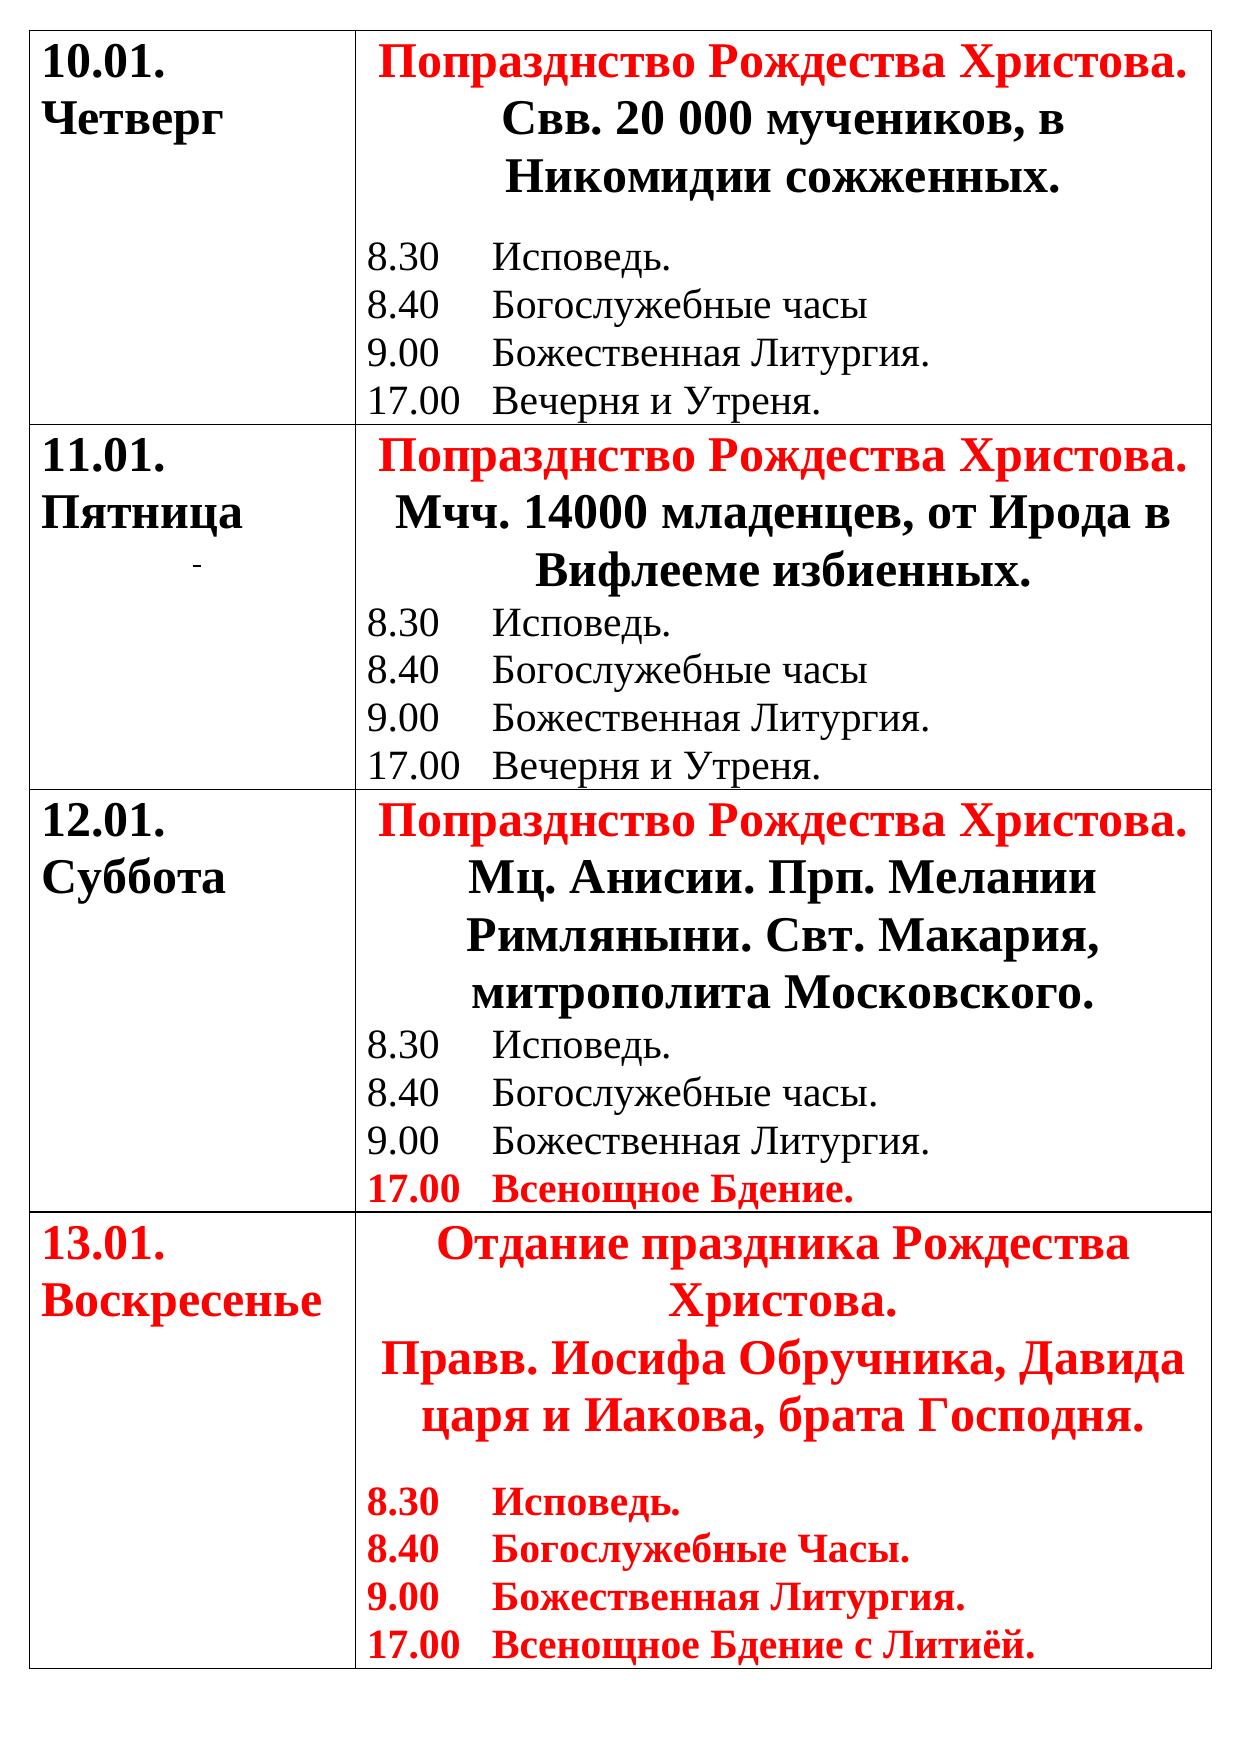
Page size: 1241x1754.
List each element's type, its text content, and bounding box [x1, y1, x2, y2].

table_cell 13.01. Воскресенье [30, 1213, 355, 1668]
table_cell Попразднство Рождества Христова. Мчч. 14000 младенцев, от Ирода в Вифлееме избиенных. 8.30 Исповедь. 8.40 Богослужебные часы 9.00 Божественная Литургия. 17.00 Вечерня и Утреня. [356, 425, 1211, 789]
table_cell Отдание праздника Рождества Христова. Правв. Иосифа Обручника, Давида царя и Иакова, брата Господня. 8.30 Исповедь. 8.40 Богослужебные Часы. 9.00 Божественная Литургия. 17.00 Всенощное Бдение с Литиёй. [356, 1213, 1211, 1668]
table_cell Попразднство Рождества Христова. Мц. Анисии. Прп. Мелании Римляныни. Свт. Макария, митрополита Московского. 8.30 Исповедь. 8.40 Богослужебные часы. 9.00 Божественная Литургия. 17.00 Всенощное Бдение. [356, 790, 1211, 1211]
table_cell Попразднство Рождества Христова. Свв. 20 000 мучеников, в Никомидии сожженных. 8.30 Исповедь. 8.40 Богослужебные часы 9.00 Божественная Литургия. 17.00 Вечерня и Утреня. [356, 31, 1211, 423]
table_cell 10.01. Четверг [30, 31, 355, 423]
table_cell 11.01. Пятница [30, 425, 355, 789]
table_cell 12.01. Суббота [30, 790, 355, 1211]
